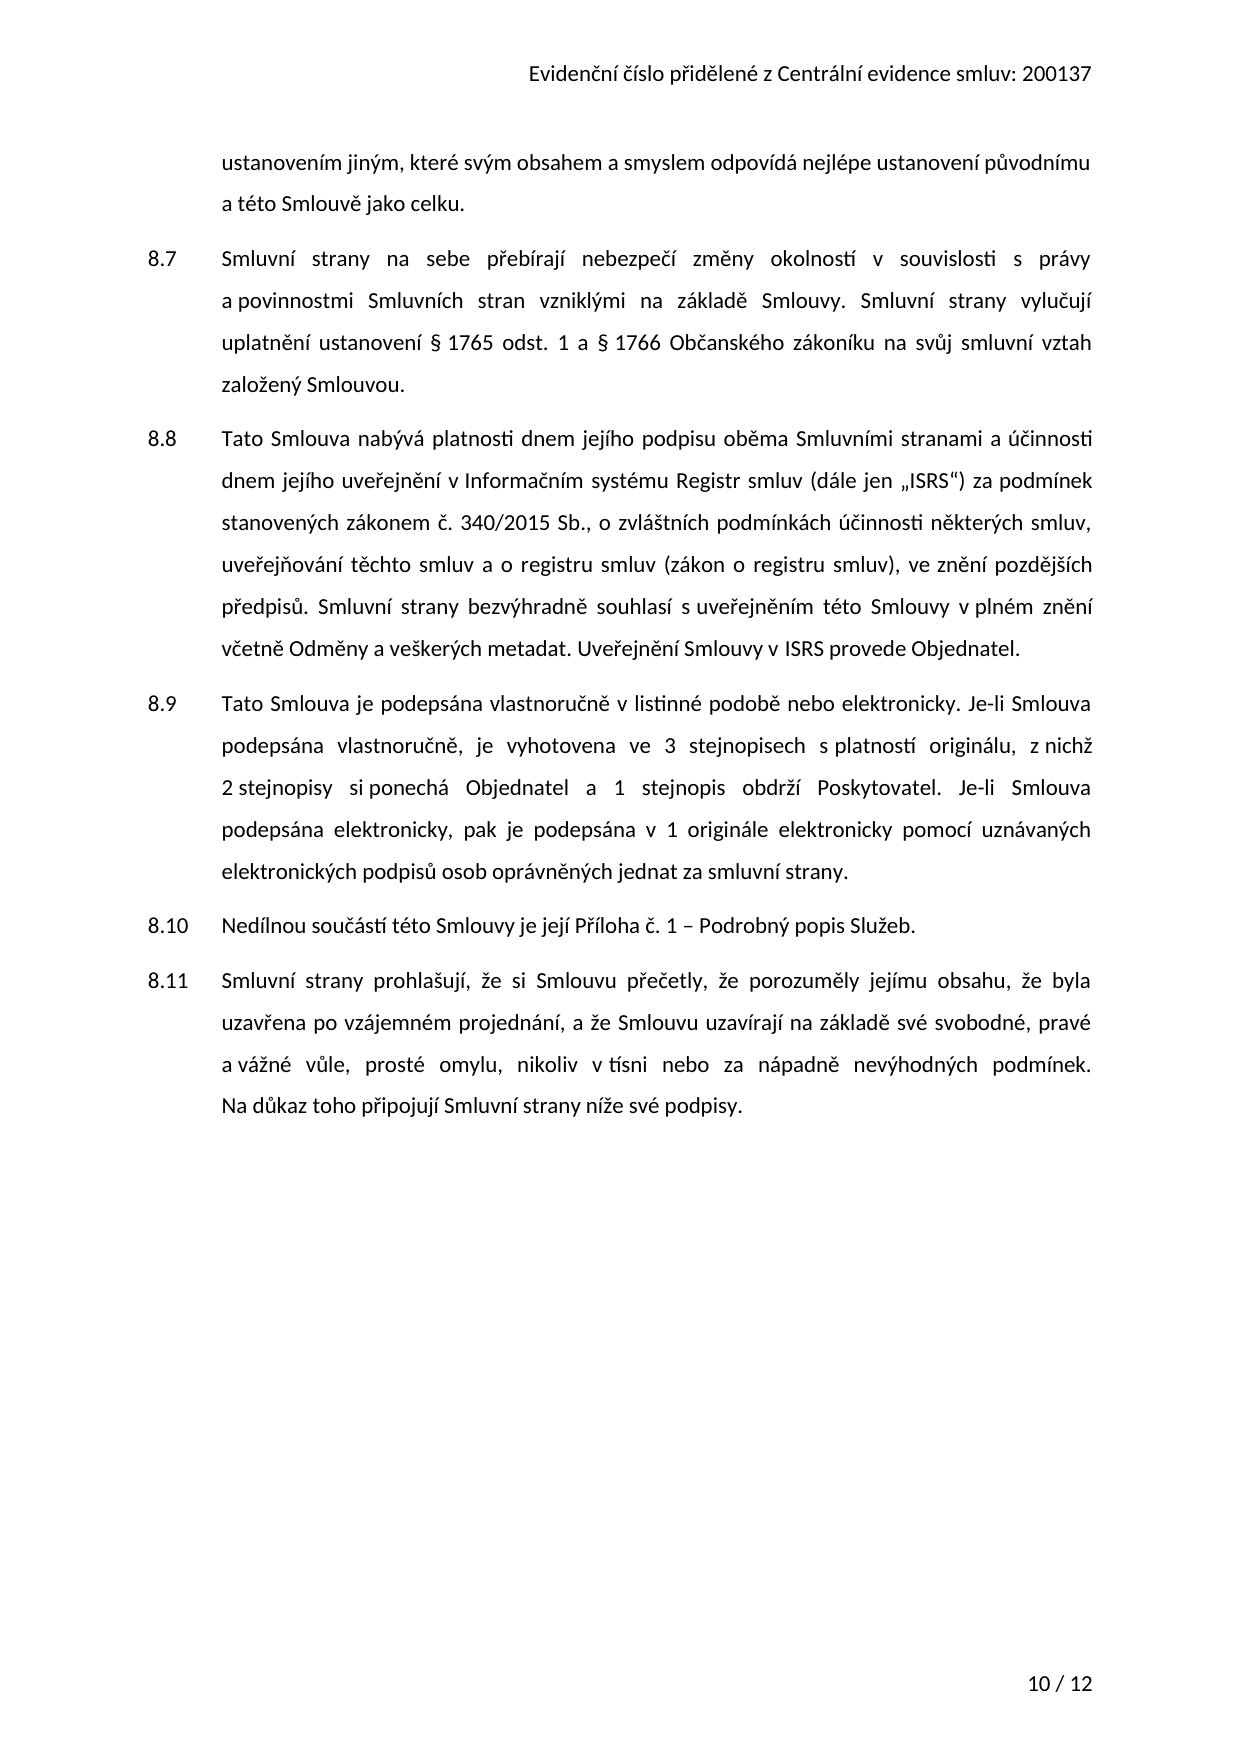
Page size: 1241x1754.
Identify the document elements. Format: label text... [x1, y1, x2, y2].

list Smluvní strany prohlašují, že si Smlouvu přečetly, že porozuměly jejímu obsahu, že byla uzavřena po vzájemném projednání, a že Smlouvu uzavírají na základě své svobodné, pravé a vážné vůle, prosté omylu, nikoliv v tísni nebo za nápadně nevýhodných podmínek. Na důkaz toho připojují Smluvní strany níže své podpisy. [148, 966, 1093, 1120]
list Tato Smlouva je podepsána vlastnoručně v listinné podobě nebo elektronicky. Je-li Smlouva podepsána vlastnoručně, je vyhotovena ve 3 stejnopisech s platností originálu, z nichž 2 stejnopisy si ponechá Objednatel a 1 stejnopis obdrží Poskytovatel. Je-li Smlouva podepsána elektronicky, pak je podepsána v 1 originále elektronicky pomocí uznávaných elektronických podpisů osob oprávněných jednat za smluvní strany. [148, 689, 1093, 885]
list Smluvní strany na sebe přebírají nebezpečí změny okolností v souvislosti s právy a povinnostmi Smluvních stran vzniklými na základě Smlouvy. Smluvní strany vylučují uplatnění ustanovení § 1765 odst. 1 a § 1766 Občanského zákoníku na svůj smluvní vztah založený Smlouvou. [148, 244, 1093, 398]
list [148, 148, 1093, 218]
list Tato Smlouva nabývá platnosti dnem jejího podpisu oběma Smluvními stranami a účinnosti dnem jejího uveřejnění v Informačním systému Registr smluv (dále jen „ISRS“) za podmínek stanovených zákonem č. 340/2015 Sb., o zvláštních podmínkách účinnosti některých smluv, uveřejňování těchto smluv a o registru smluv (zákon o registru smluv), ve znění pozdějších předpisů. Smluvní strany bezvýhradně souhlasí s uveřejněním této Smlouvy v plném znění včetně Odměny a veškerých metadat. Uveřejnění Smlouvy v ISRS provede Objednatel. [148, 424, 1093, 662]
list Nedílnou součástí této Smlouvy je její Příloha č. 1 – Podrobný popis Služeb. [148, 911, 1093, 939]
